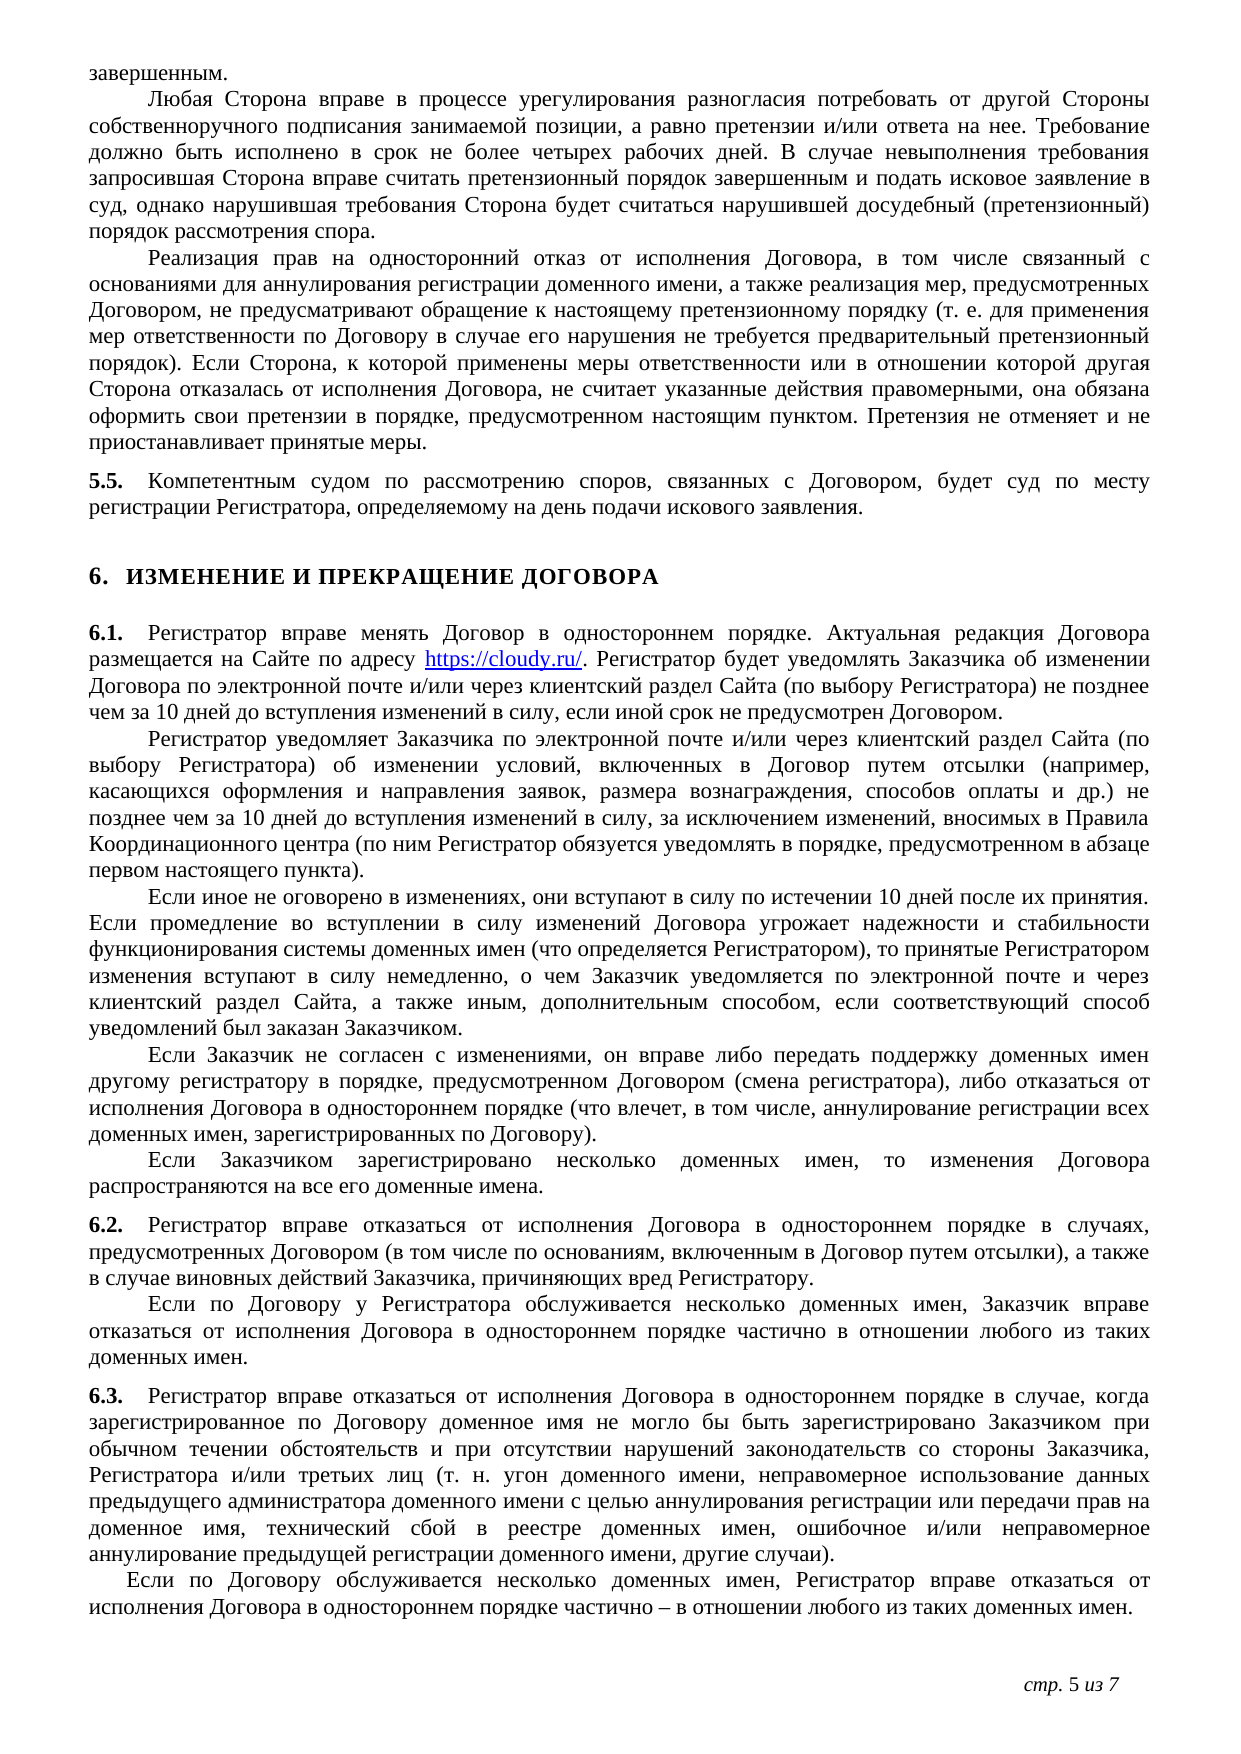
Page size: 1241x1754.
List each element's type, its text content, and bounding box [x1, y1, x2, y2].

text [89, 59, 1152, 85]
text Если Заказчик не согласен с изменениями, он вправе либо передать поддержку доменных имен другому регистратору в порядке, предусмотренном Договором (смена регистратора), либо отказаться от исполнения Договора в одностороннем порядке (что влечет, в том числе, аннулирование регистрации всех доменных имен, зарегистрированных по Договору). [89, 1041, 1152, 1146]
list Компетентным судом по рассмотрению споров, связанных с Договором, будет суд по месту регистрации Регистратора, определяемому на день подачи искового заявления. [89, 467, 1152, 519]
list Если по Договору обслуживается несколько доменных имен, Регистратор вправе отказаться от исполнения Договора в одностороннем порядке частично – в отношении любого из таких доменных имен. [89, 1567, 1152, 1619]
list Регистратор вправе отказаться от исполнения Договора в одностороннем порядке в случае, когда зарегистрированное по Договору доменное имя не могло бы быть зарегистрировано Заказчиком при обычном течении обстоятельств и при отсутствии нарушений законодательств со стороны Заказчика, Регистратора и/или третьих лиц (т. н. угон доменного имени, неправомерное использование данных предыдущего администратора доменного имени с целью аннулирования регистрации или передачи прав на доменное имя, технический сбой в реестре доменных имен, ошибочное и/или неправомерное аннулирование предыдущей регистрации доменного имени, другие случаи). [89, 1382, 1152, 1567]
text Реализация прав на односторонний отказ от исполнения Договора, в том числе связанный с основаниями для аннулирования регистрации доменного имени, а также реализация мер, предусмотренных Договором, не предусматривают обращение к настоящему претензионному порядку (т. е. для применения мер ответственности по Договору в случае его нарушения не требуется предварительный претензионный порядок). Если Сторона, к которой применены меры ответственности или в отношении которой другая Сторона отказалась от исполнения Договора, не считает указанные действия правомерными, она обязана оформить свои претензии в порядке, предусмотренном настоящим пунктом. Претензия не отменяет и не приостанавливает принятые меры. [89, 243, 1152, 454]
text Регистратор уведомляет Заказчика по электронной почте и/или через клиентский раздел Сайта (по выбору Регистратора) об изменении условий, включенных в Договор путем отсылки (например, касающихся оформления и направления заявок, размера вознаграждения, способов оплаты и др.) не позднее чем за 10 дней до вступления изменений в силу, за исключением изменений, вносимых в Правила Координационного центра (по ним Регистратор обязуется уведомлять в порядке, предусмотренном в абзаце первом настоящего пункта). [89, 724, 1152, 883]
text Если иное не оговорено в изменениях, они вступают в силу по истечении 10 дней после их принятия. Если промедление во вступлении в силу изменений Договора угрожает надежности и стабильности функционирования системы доменных имен (что определяется Регистратором), то принятые Регистратором изменения вступают в силу немедленно, о чем Заказчик уведомляется по электронной почте и через клиентский раздел Сайта, а также иным, дополнительным способом, если соответствующий способ уведомлений был заказан Заказчиком. [89, 883, 1152, 1041]
list Регистратор вправе отказаться от исполнения Договора в одностороннем порядке в случаях, предусмотренных Договором (в том числе по основаниям, включенным в Договор путем отсылки), а также в случае виновных действий Заказчика, причиняющих вред Регистратору. [89, 1211, 1152, 1291]
text Если Заказчиком зарегистрировано несколько доменных имен, то изменения Договора распространяются на все его доменные имена. [89, 1146, 1152, 1199]
list ИЗМЕНЕНИЕ И ПРЕКРАЩЕНИЕ ДОГОВОРА [89, 561, 1152, 590]
text Если по Договору у Регистратора обслуживается несколько доменных имен, Заказчик вправе отказаться от исполнения Договора в одностороннем порядке частично в отношении любого из таких доменных имен. [89, 1291, 1152, 1369]
text Любая Сторона вправе в процессе урегулирования разногласия потребовать от другой Стороны собственноручного подписания занимаемой позиции, а равно претензии и/или ответа на нее. Требование должно быть исполнено в срок не более четырех рабочих дней. В случае невыполнения требования запросившая Сторона вправе считать претензионный порядок завершенным и подать исковое заявление в суд, однако нарушившая требования Сторона будет считаться нарушившей досудебный (претензионный) порядок рассмотрения спора. [89, 85, 1152, 243]
list Регистратор вправе менять Договор в одностороннем порядке. Актуальная редакция Договора размещается на Сайте по адресу https://cloudy.ru/. Регистратор будет уведомлять Заказчика об изменении Договора по электронной почте и/или через клиентский раздел Сайта (по выбору Регистратора) не позднее чем за 10 дней до вступления изменений в силу, если иной срок не предусмотрен Договором. [89, 619, 1152, 724]
